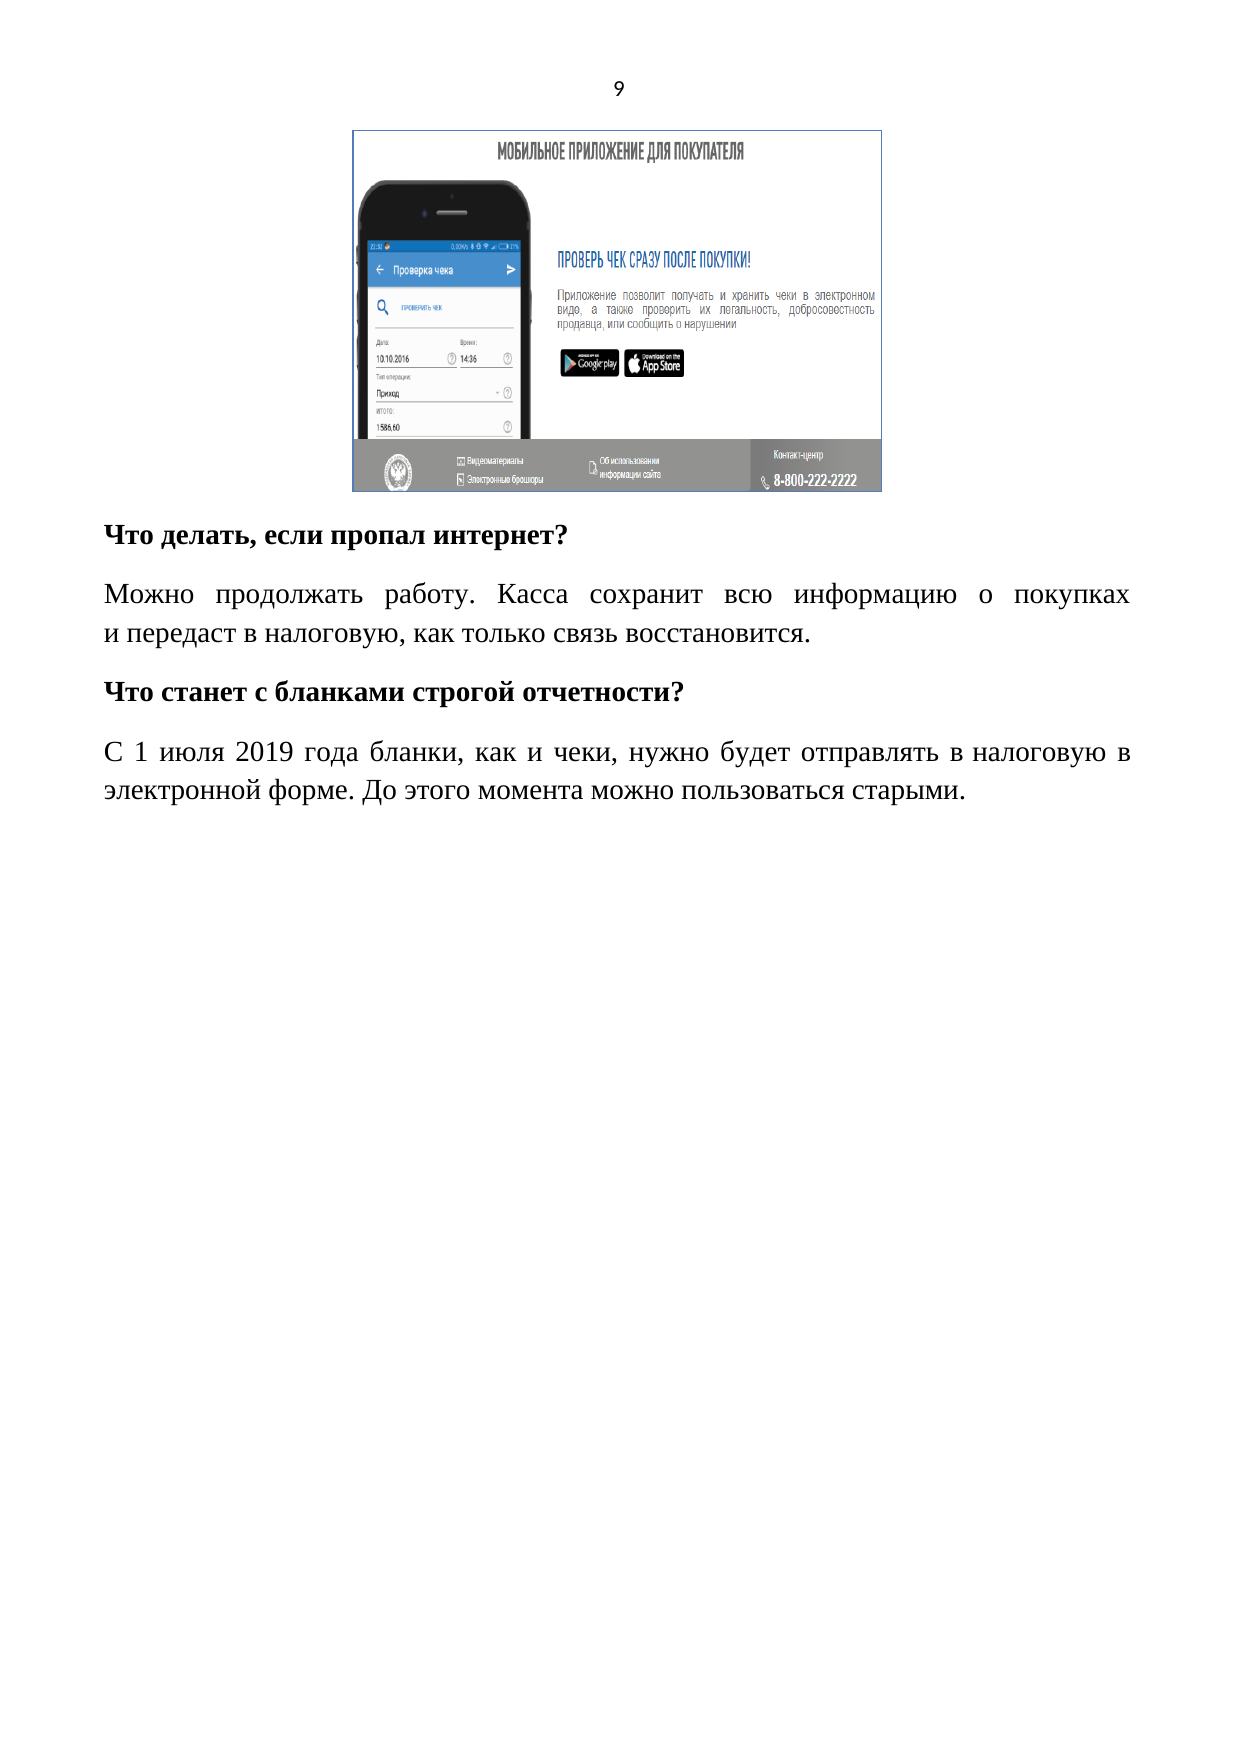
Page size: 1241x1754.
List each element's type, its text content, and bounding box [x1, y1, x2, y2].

text С 1 июля 2019 года бланки, как и чеки, нужно будет отправлять в налоговую в электронной форме. До этого момента можно пользоваться старыми. [103, 734, 1131, 806]
text Что делать, если пропал интернет? [103, 517, 1131, 551]
text Что станет с бланками строгой отчетности? [103, 674, 1131, 708]
picture [354, 131, 881, 491]
text Можно продолжать работу. Касса сохранит всю информацию о покупках и передаст в налоговую, как только связь восстановится. [103, 577, 1131, 649]
